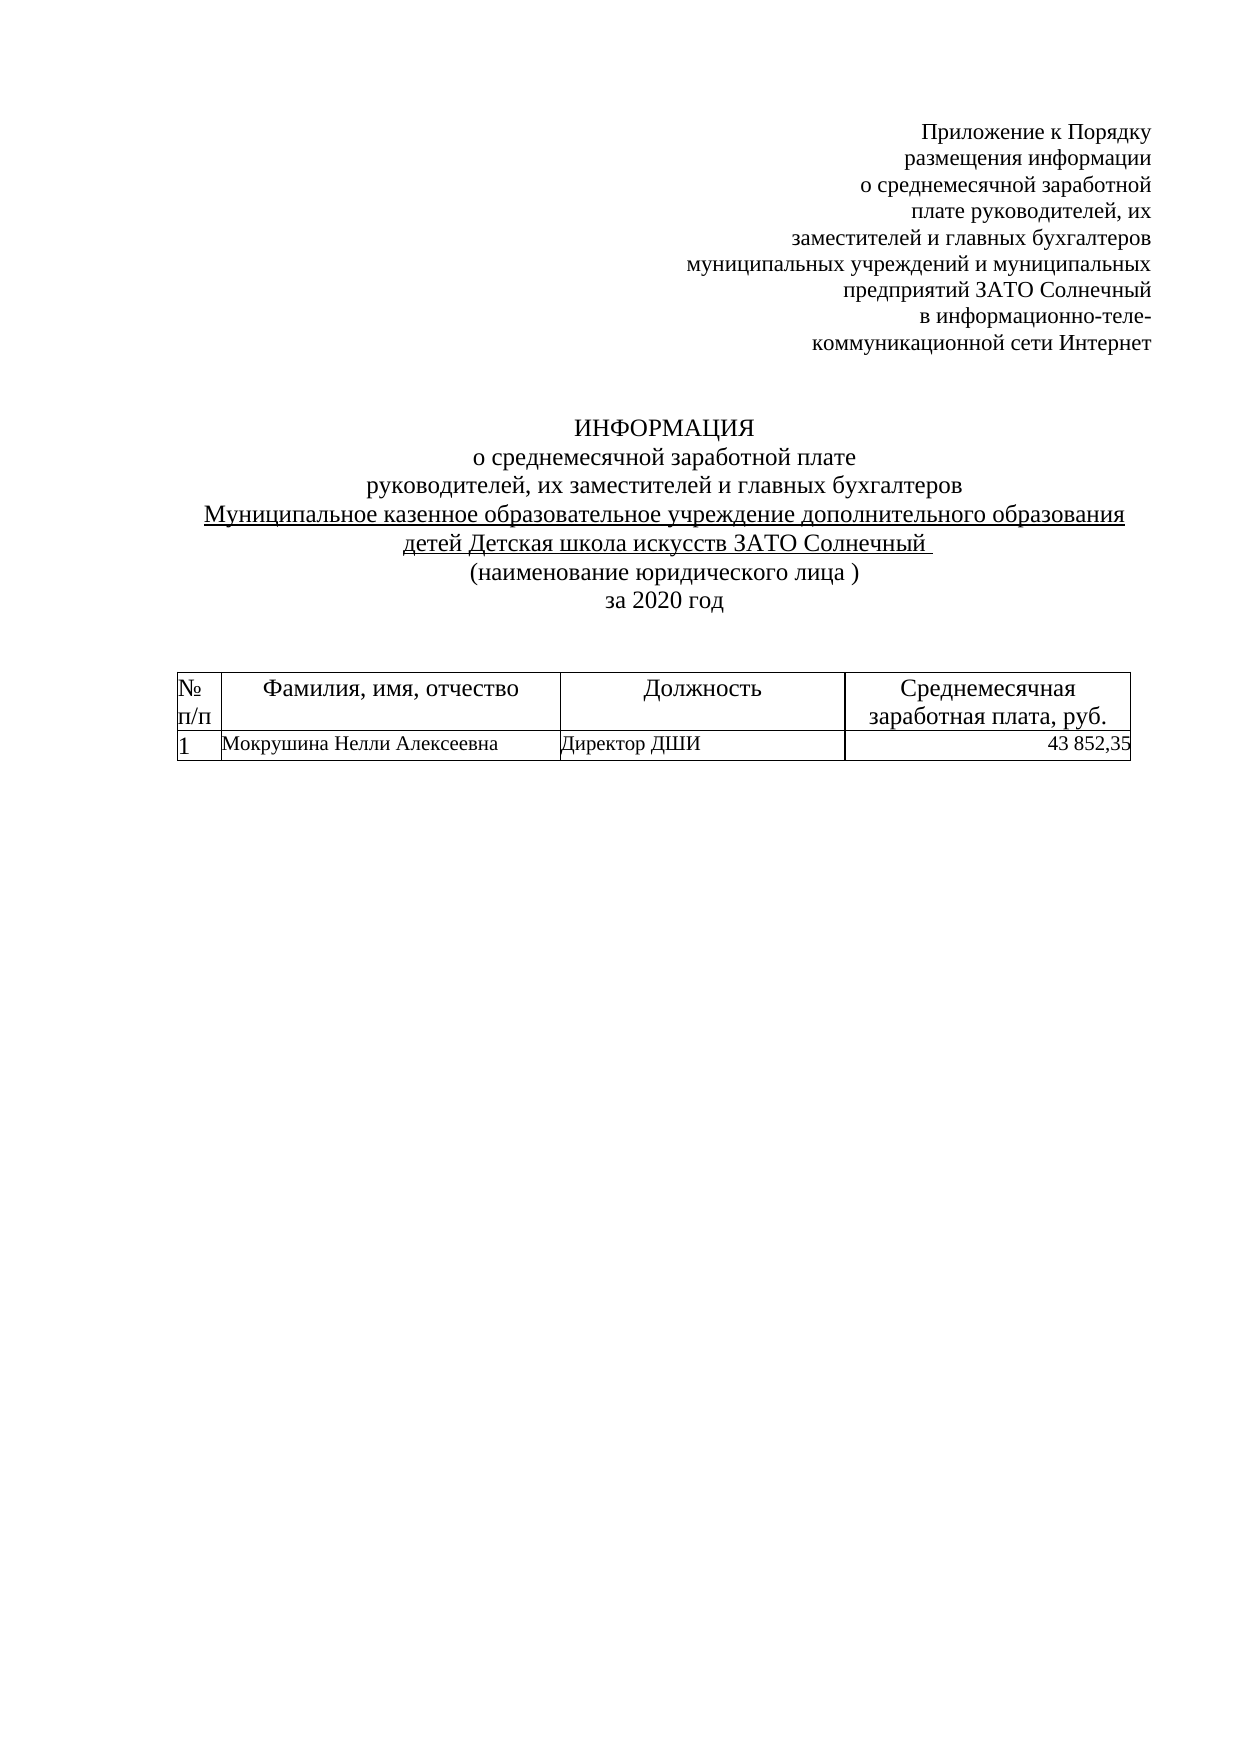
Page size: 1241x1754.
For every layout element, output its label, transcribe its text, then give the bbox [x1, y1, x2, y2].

text Приложение к Порядку [177, 118, 1152, 144]
text о среднемесячной заработной [177, 171, 1152, 197]
text в информационно-теле- [177, 303, 1152, 329]
table_header Должность [561, 673, 844, 730]
table_cell 43 852,35 [846, 731, 1130, 760]
text за 2020 год [177, 585, 1152, 614]
table_header Фамилия, имя, отчество [222, 673, 560, 730]
text коммуникационной сети Интернет [177, 329, 1152, 355]
table_header № п/п [178, 673, 221, 730]
text размещения информации [177, 144, 1152, 171]
text о среднемесячной заработной плате [177, 442, 1152, 470]
text Муниципальное казенное образовательное учреждение дополнительного образования детей Детская школа искусств ЗАТО Солнечный [177, 499, 1152, 557]
table_cell Директор ДШИ [561, 731, 844, 760]
table_header Среднемесячная заработная плата, руб. [846, 673, 1130, 730]
text плате руководителей, их [177, 197, 1152, 223]
text муниципальных учреждений и муниципальных предприятий ЗАТО Солнечный [177, 250, 1152, 303]
text (наименование юридического лица ) [177, 557, 1152, 585]
table_cell Мокрушина Нелли Алексеевна [222, 731, 560, 760]
text ИНФОРМАЦИЯ [177, 413, 1152, 442]
text руководителей, их заместителей и главных бухгалтеров [177, 470, 1152, 499]
text заместителей и главных бухгалтеров [177, 223, 1152, 250]
table_cell 1 [178, 731, 221, 760]
